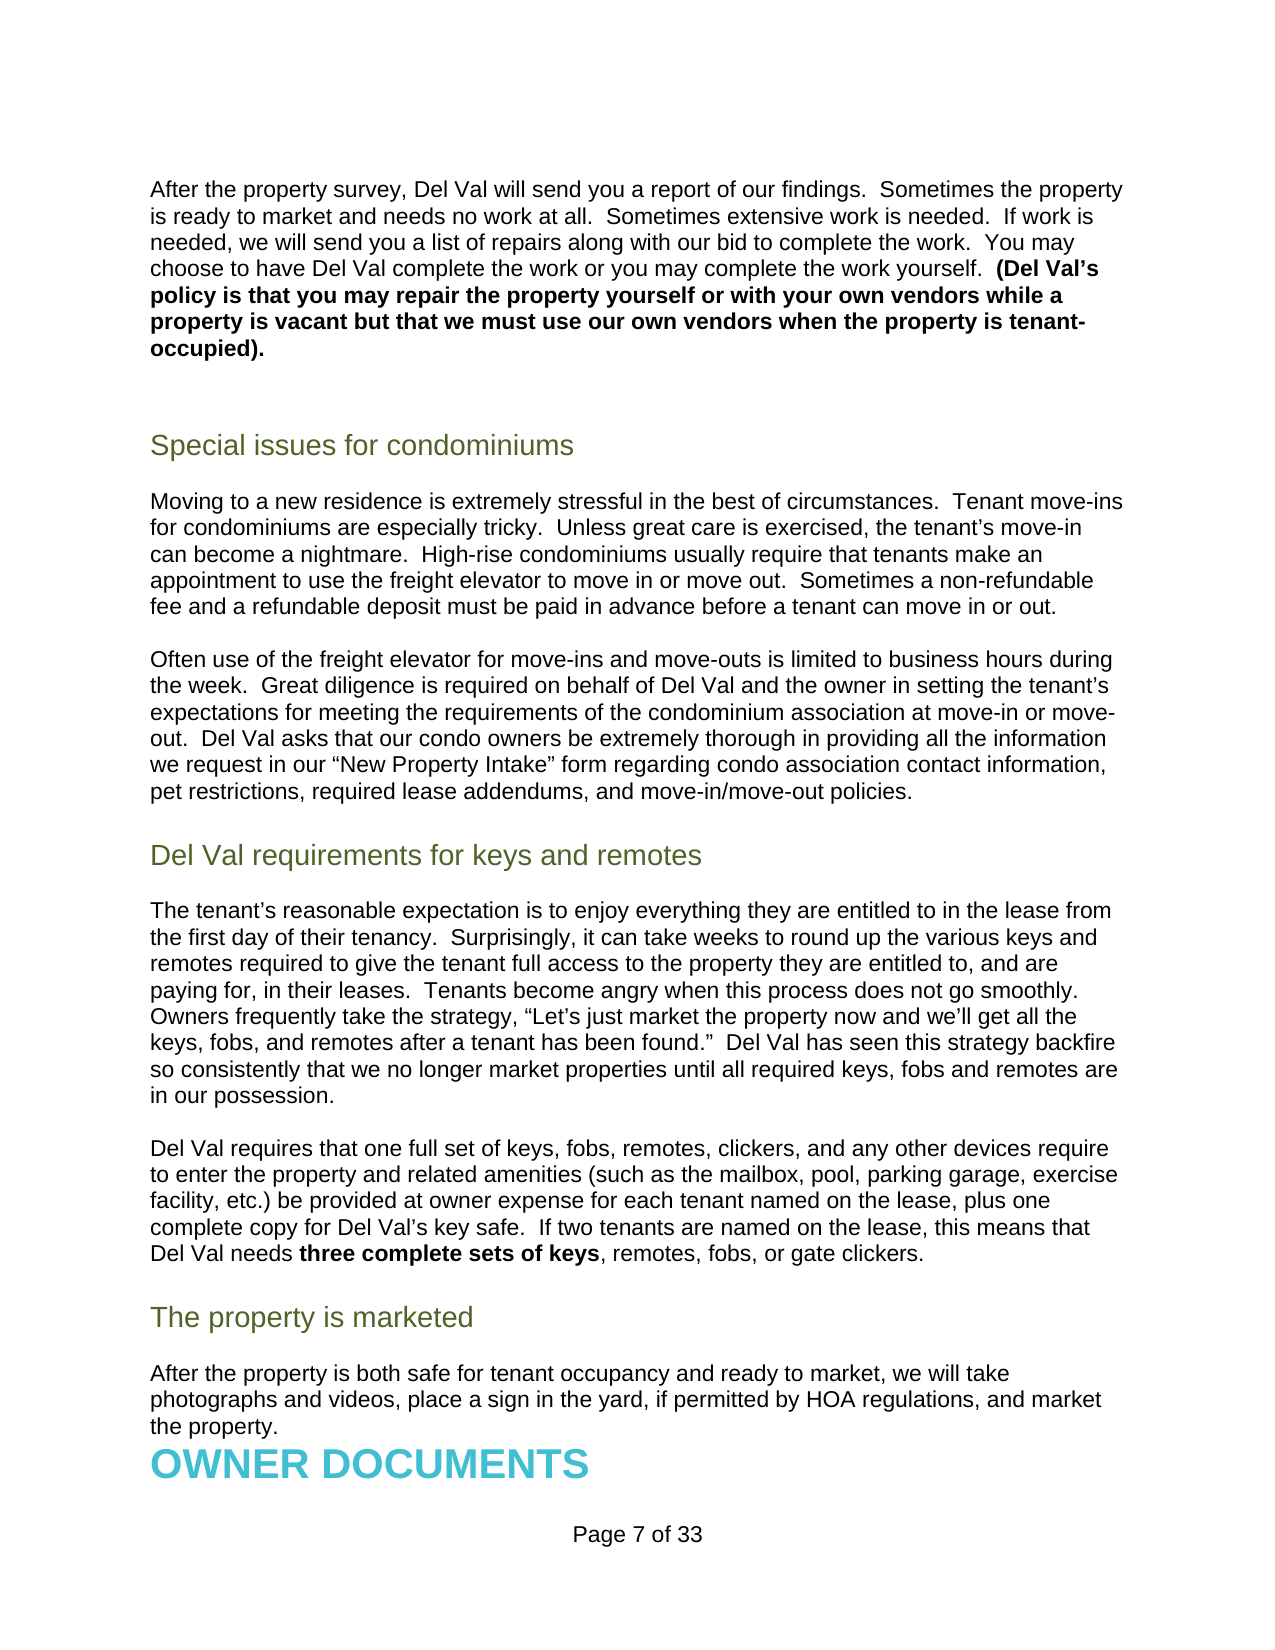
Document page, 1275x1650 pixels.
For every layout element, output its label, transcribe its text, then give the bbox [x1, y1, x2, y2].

text After the property is both safe for tenant occupancy and ready to market, we will take photographs and videos, place a sign in the yard, if permitted by HOA regulations, and market the property. [150, 1360, 1125, 1439]
text Special issues for condominiums [150, 428, 1125, 461]
text Del Val requirements for keys and remotes [150, 838, 1125, 871]
text facility, etc.) be provided at owner expense for each tenant named on the lease, plus one complete copy for Del Val’s key safe. If two tenants are named on the lease, this means that Del Val needs three complete sets of keys, remotes, fobs, or gate clickers. [150, 1187, 1125, 1266]
text OWNER DOCUMENTS [150, 1439, 1125, 1487]
text Often use of the freight elevator for move-ins and move-outs is limited to business hours during the week. Great diligence is required on behalf of Del Val and the owner in setting the tenant’s expectations for meeting the requirements of the condominium association at move-in or move-out. Del Val asks that our condo owners be extremely thorough in providing all the information we request in our “New Property Intake” form regarding condo association contact information, pet restrictions, required lease addendums, and move-in/move-out policies. [150, 646, 1125, 804]
text Moving to a new residence is extremely stressful in the best of circumstances. Tenant move-ins for condominiums are especially tricky. Unless great care is exercised, the tenant’s move-in can become a nightmare. High-rise condominiums usually require that tenants make an appointment to use the freight elevator to move in or move out. Sometimes a non-refundable fee and a refundable deposit must be paid in advance before a tenant can move in or out. [150, 488, 1125, 619]
text The tenant’s reasonable expectation is to enjoy everything they are entitled to in the lease from the first day of their tenancy. Surprisingly, it can take weeks to round up the various keys and remotes required to give the tenant full access to the property they are entitled to, and are paying for, in their leases. Tenants become angry when this process does not go smoothly. Owners frequently take the strategy, “Let’s just market the property now and we’ll get all the keys, fobs, and remotes after a tenant has been found.” Del Val has seen this strategy backfire so consistently that we no longer market properties until all required keys, fobs and remotes are in our possession. [150, 897, 1125, 1108]
text After the property survey, Del Val will send you a report of our findings. Sometimes the property is ready to market and needs no work at all. Sometimes extensive work is needed. If work is needed, we will send you a list of repairs along with our bid to complete the work. You may choose to have Del Val complete the work or you may complete the work yourself. (Del Val’s policy is that you may repair the property yourself or with your own vendors while a property is vacant but that we must use our own vendors when the property is tenant-occupied). [150, 176, 1125, 361]
text Del Val requires that one full set of keys, fobs, remotes, clickers, and any other devices require to enter the property and related amenities (such as the mailbox, pool, parking garage, exercise [150, 1135, 1125, 1187]
text The property is marketed [150, 1300, 1125, 1333]
